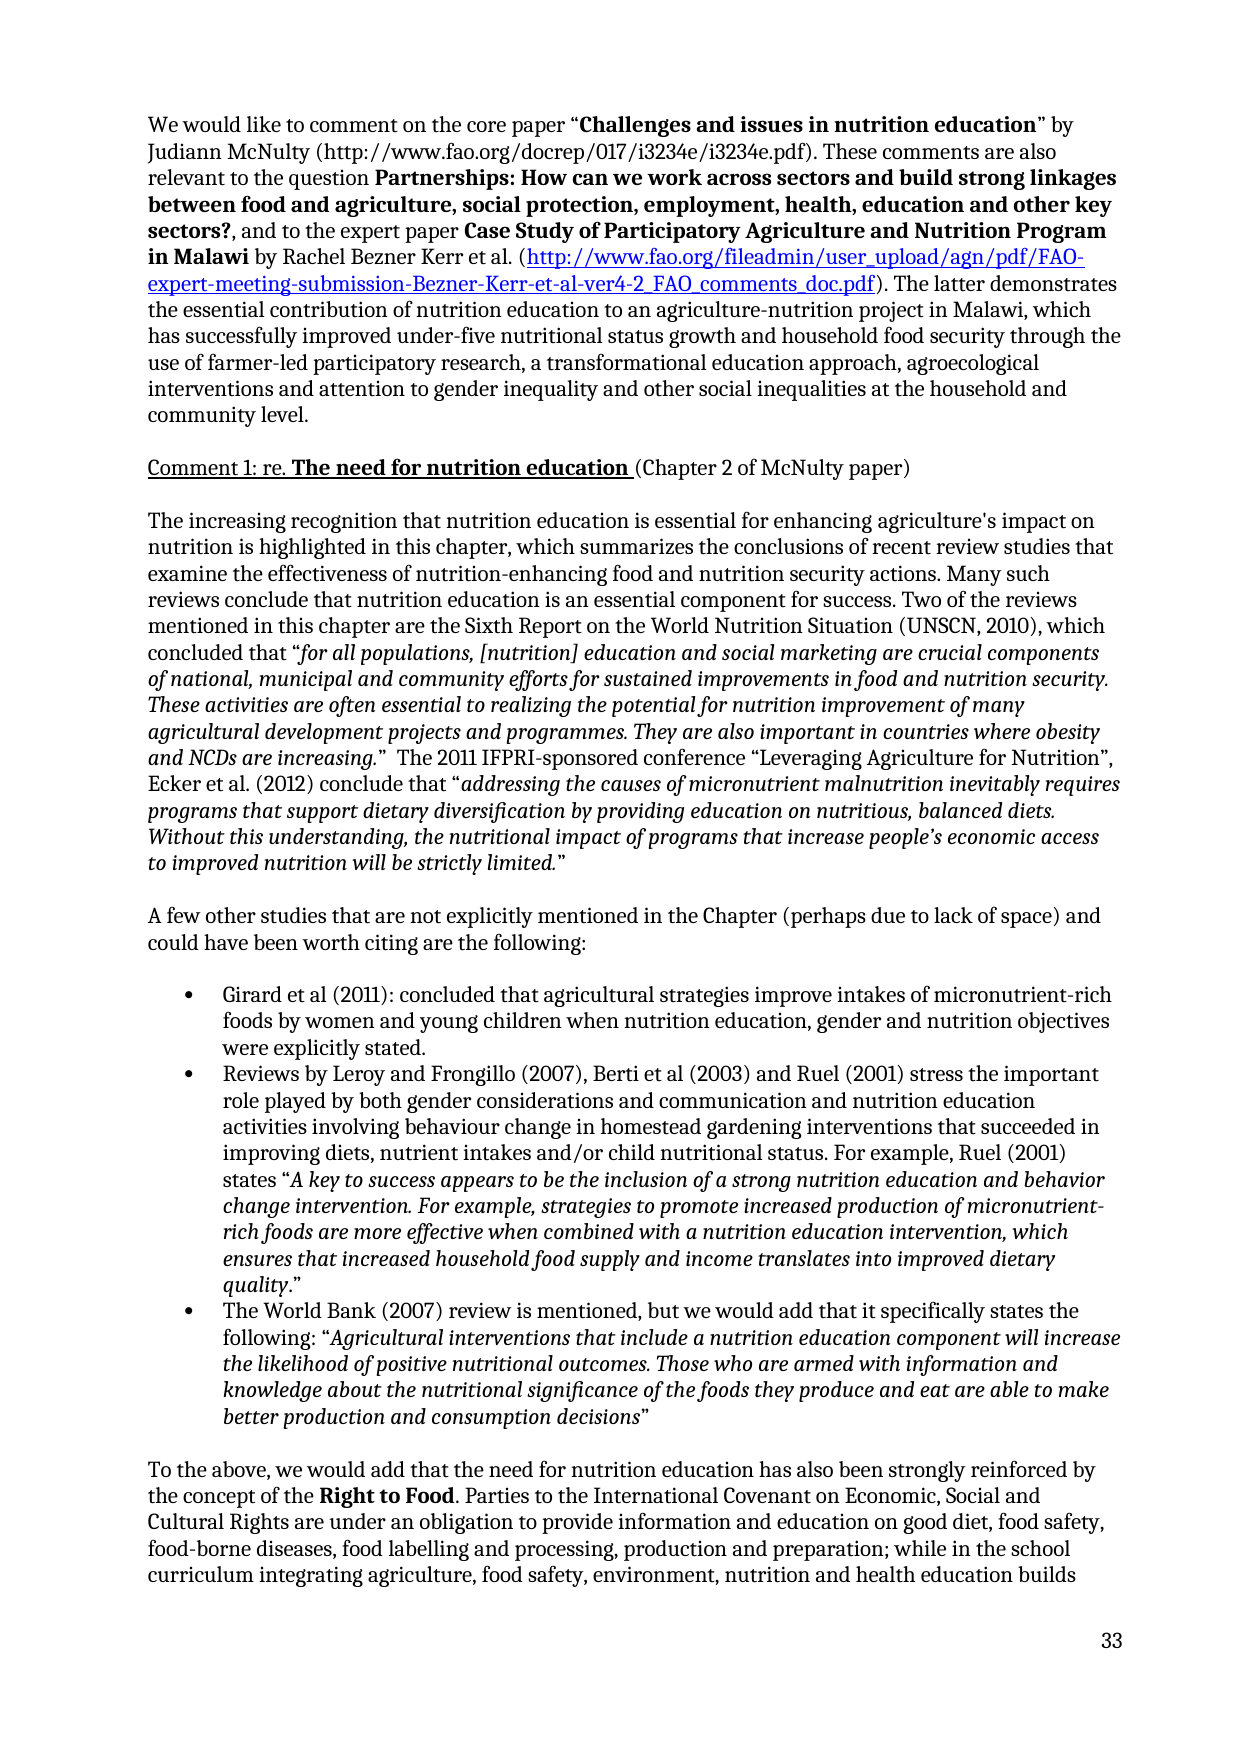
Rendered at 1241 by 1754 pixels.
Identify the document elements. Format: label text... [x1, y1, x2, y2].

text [148, 1456, 1122, 1588]
text The increasing recognition that nutrition education is essential for enhancing agriculture's impact on nutrition is highlighted in this chapter, which summarizes the conclusions of recent review studies that examine the effectiveness of nutrition-enhancing food and nutrition security actions. Many such reviews conclude that nutrition education is an essential component for success. Two of the reviews mentioned in this chapter are the Sixth Report on the World Nutrition Situation (UNSCN, 2010), which concluded that “for all populations, [nutrition] education and social marketing are crucial components of national, municipal and community efforts for sustained improvements in food and nutrition security. These activities are often essential to realizing the potential for nutrition improvement of many agricultural development projects and programmes. They are also important in countries where obesity and NCDs are increasing.” The 2011 IFPRI-sponsored conference “Leveraging Agriculture for Nutrition”, Ecker et al. (2012) conclude that “addressing the causes of micronutrient malnutrition inevitably requires programs that support dietary diversification by providing education on nutritious, balanced diets. Without this understanding, the nutritional impact of programs that increase people’s economic access to improved nutrition will be strictly limited.” [148, 508, 1122, 877]
list The World Bank (2007) review is mentioned, but we would add that it specifically states the following: “Agricultural interventions that include a nutrition education component will increase the likelihood of positive nutritional outcomes. Those who are armed with information and knowledge about the nutritional significance of the foods they produce and eat are able to make better production and consumption decisions” [185, 1298, 1122, 1430]
text A few other studies that are not explicitly mentioned in the Chapter (perhaps due to lack of space) and could have been worth citing are the following: [148, 903, 1122, 956]
text We would like to comment on the core paper “Challenges and issues in nutrition education” by Judiann McNulty (http://www.fao.org/docrep/017/i3234e/i3234e.pdf). These comments are also relevant to the question Partnerships: How can we work across sectors and build strong linkages between food and agriculture, social protection, employment, health, education and other key sectors?, and to the expert paper Case Study of Participatory Agriculture and Nutrition Program in Malawi by Rachel Bezner Kerr et al. (http://www.fao.org/fileadmin/user_upload/agn/pdf/FAO-expert-meeting-submission-Bezner-Kerr-et-al-ver4-2_FAO_comments_doc.pdf). The latter demonstrates the essential contribution of nutrition education to an agriculture-nutrition project in Malawi, which has successfully improved under-five nutritional status growth and household food security through the use of farmer-led participatory research, a transformational education approach, agroecological interventions and attention to gender inequality and other social inequalities at the household and community level. [148, 112, 1122, 428]
text Comment 1: re. The need for nutrition education (Chapter 2 of McNulty paper) [148, 455, 1122, 481]
list Girard et al (2011): concluded that agricultural strategies improve intakes of micronutrient-rich foods by women and young children when nutrition education, gender and nutrition objectives were explicitly stated. [185, 982, 1122, 1061]
list Reviews by Leroy and Frongillo (2007), Berti et al (2003) and Ruel (2001) stress the important role played by both gender considerations and communication and nutrition education activities involving behaviour change in homestead gardening interventions that succeeded in improving diets, nutrient intakes and/or child nutritional status. For example, Ruel (2001) states “A key to success appears to be the inclusion of a strong nutrition education and behavior change intervention. For example, strategies to promote increased production of micronutrient-rich foods are more effective when combined with a nutrition education intervention, which ensures that increased household food supply and income translates into improved dietary quality.” [185, 1061, 1122, 1298]
